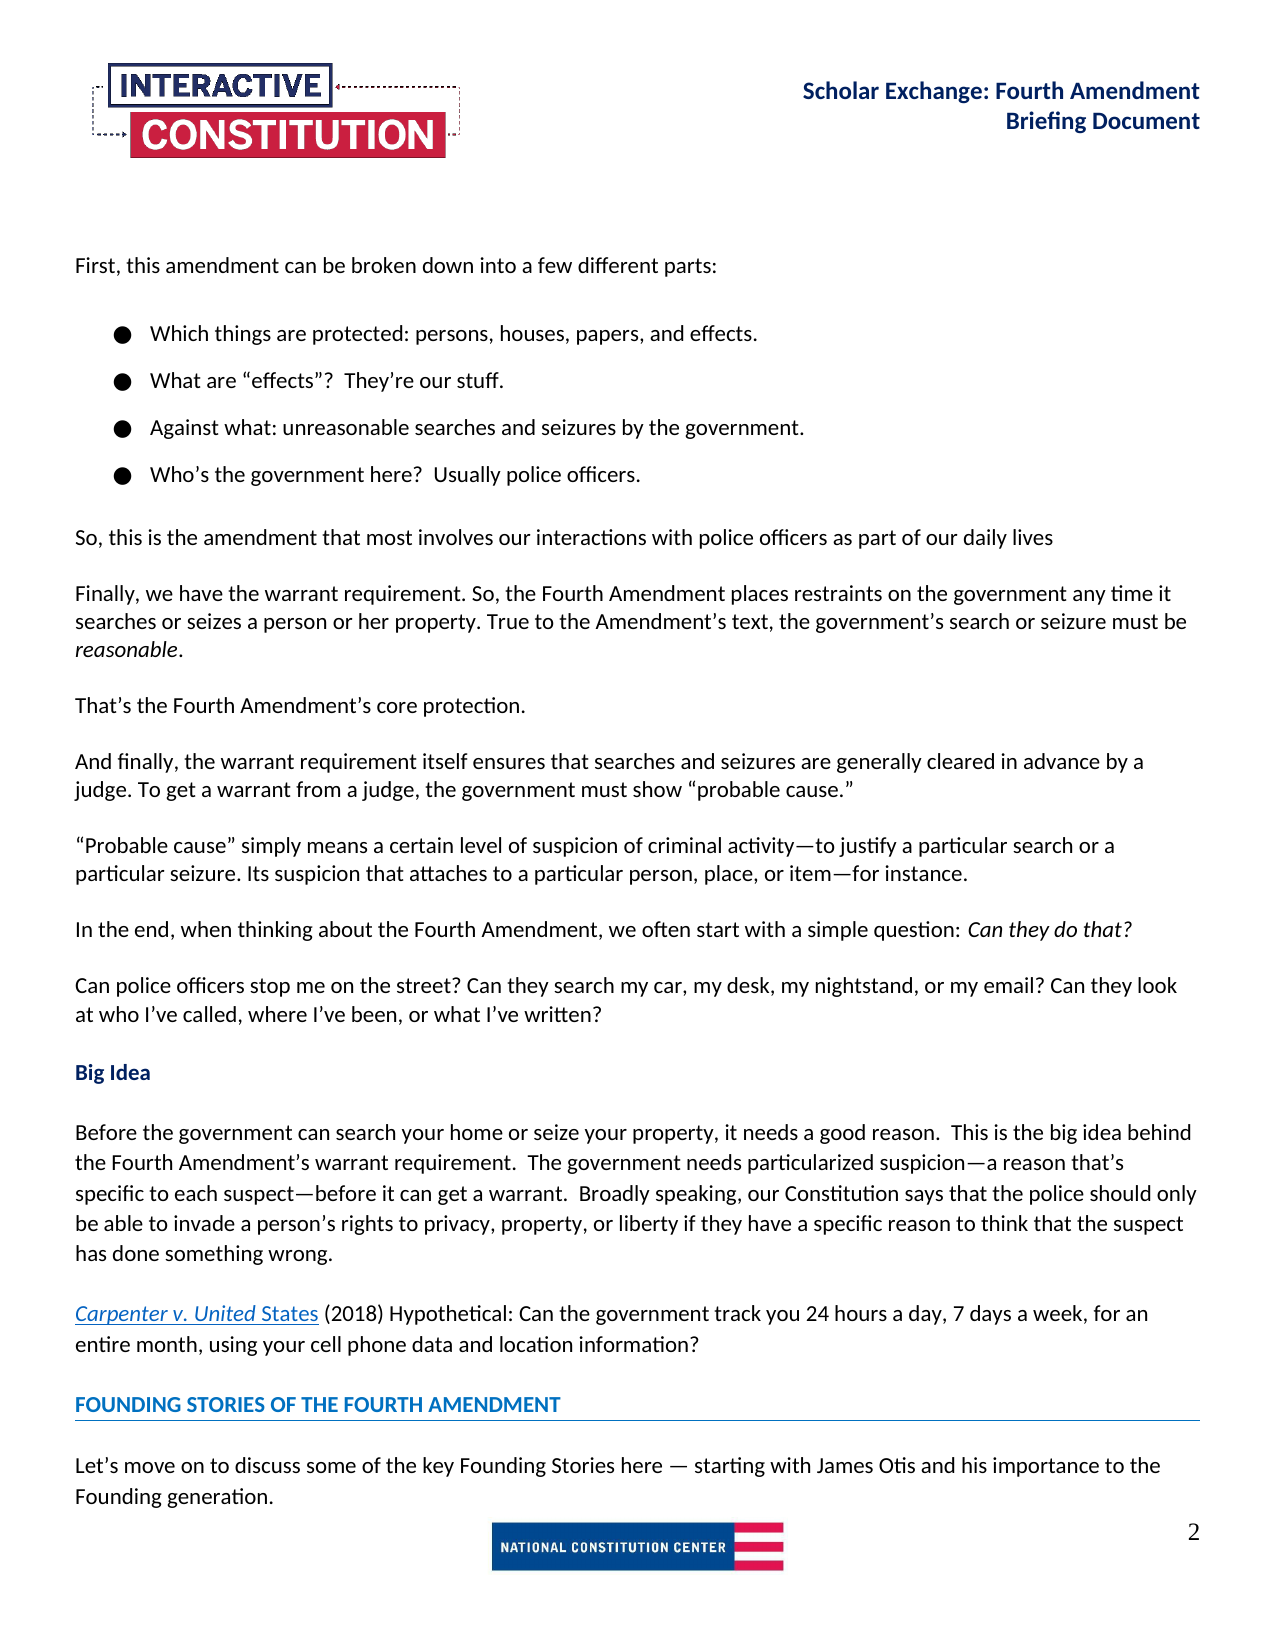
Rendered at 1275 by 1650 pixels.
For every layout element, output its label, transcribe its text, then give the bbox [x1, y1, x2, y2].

picture [487, 1517, 788, 1575]
text First, this amendment can be broken down into a few different parts: [75, 251, 1200, 279]
picture [92, 63, 460, 158]
text Carpenter v. United States (2018) Hypothetical: Can the government track you 24 hours a day, 7 days a week, for an entire month, using your cell phone data and location information? [75, 1299, 1200, 1358]
list What are “effects”? They’re our stuff. [112, 354, 1200, 401]
list Who’s the government here? Usually police officers. [112, 448, 1200, 495]
text And finally, the warrant requirement itself ensures that searches and seizures are generally cleared in advance by a judge. To get a warrant from a judge, the government must show “probable cause.” [75, 747, 1200, 803]
text That’s the Fourth Amendment’s core protection. [75, 691, 1200, 719]
text So, this is the amendment that most involves our interactions with police officers as part of our daily lives [75, 523, 1200, 551]
text Let’s move on to discuss some of the key Founding Stories here — starting with James Otis and his importance to the Founding generation. [75, 1452, 1200, 1510]
text Finally, we have the warrant requirement. So, the Fourth Amendment places restraints on the government any time it searches or seizes a person or her property. True to the Amendment’s text, the government’s search or seizure must be reasonable. [75, 579, 1200, 663]
text “Probable cause” simply means a certain level of suspicion of criminal activity—to justify a particular search or a particular seizure. Its suspicion that attaches to a particular person, place, or item—for instance. [75, 832, 1200, 888]
text In the end, when thinking about the Fourth Amendment, we often start with a simple question: Can they do that? [75, 916, 1200, 944]
list Which things are protected: persons, houses, papers, and effects. [112, 307, 1200, 354]
text FOUNDING STORIES OF THE FOURTH AMENDMENT [75, 1390, 1200, 1420]
text Big Idea [75, 1058, 1200, 1086]
text Before the government can search your home or seize your property, it needs a good reason. This is the big idea behind the Fourth Amendment’s warrant requirement. The government needs particularized suspicion—a reason that’s specific to each suspect—before it can get a warrant. Broadly speaking, our Constitution says that the police should only be able to invade a person’s rights to privacy, property, or liberty if they have a specific reason to think that the suspect has done something wrong. [75, 1118, 1200, 1267]
text Can police officers stop me on the street? Can they search my car, my desk, my nightstand, or my email? Can they look at who I’ve called, where I’ve been, or what I’ve written? [75, 972, 1200, 1028]
list Against what: unreasonable searches and seizures by the government. [112, 401, 1200, 448]
